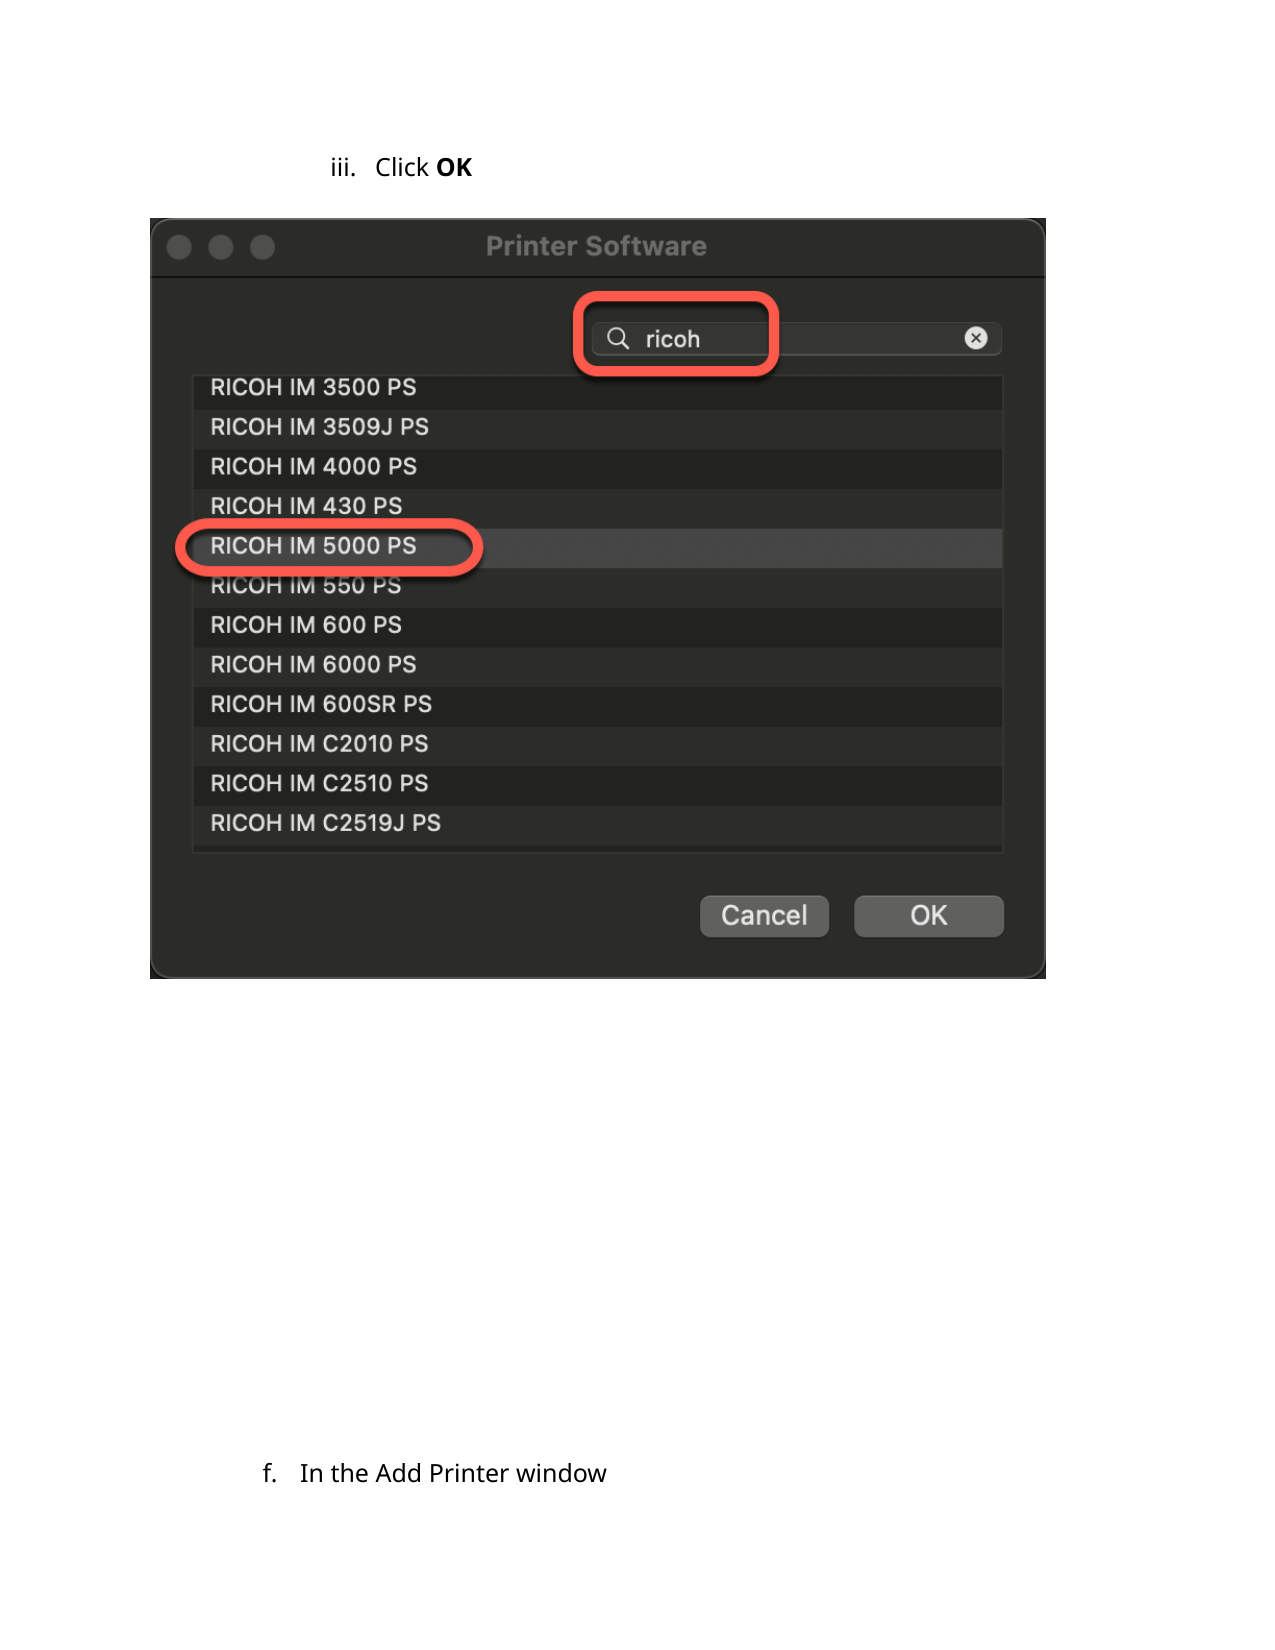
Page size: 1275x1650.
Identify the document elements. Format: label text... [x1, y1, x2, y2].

list In the Add Printer window [262, 1455, 1125, 1489]
list Click OK [356, 150, 1125, 184]
picture [150, 218, 1046, 979]
